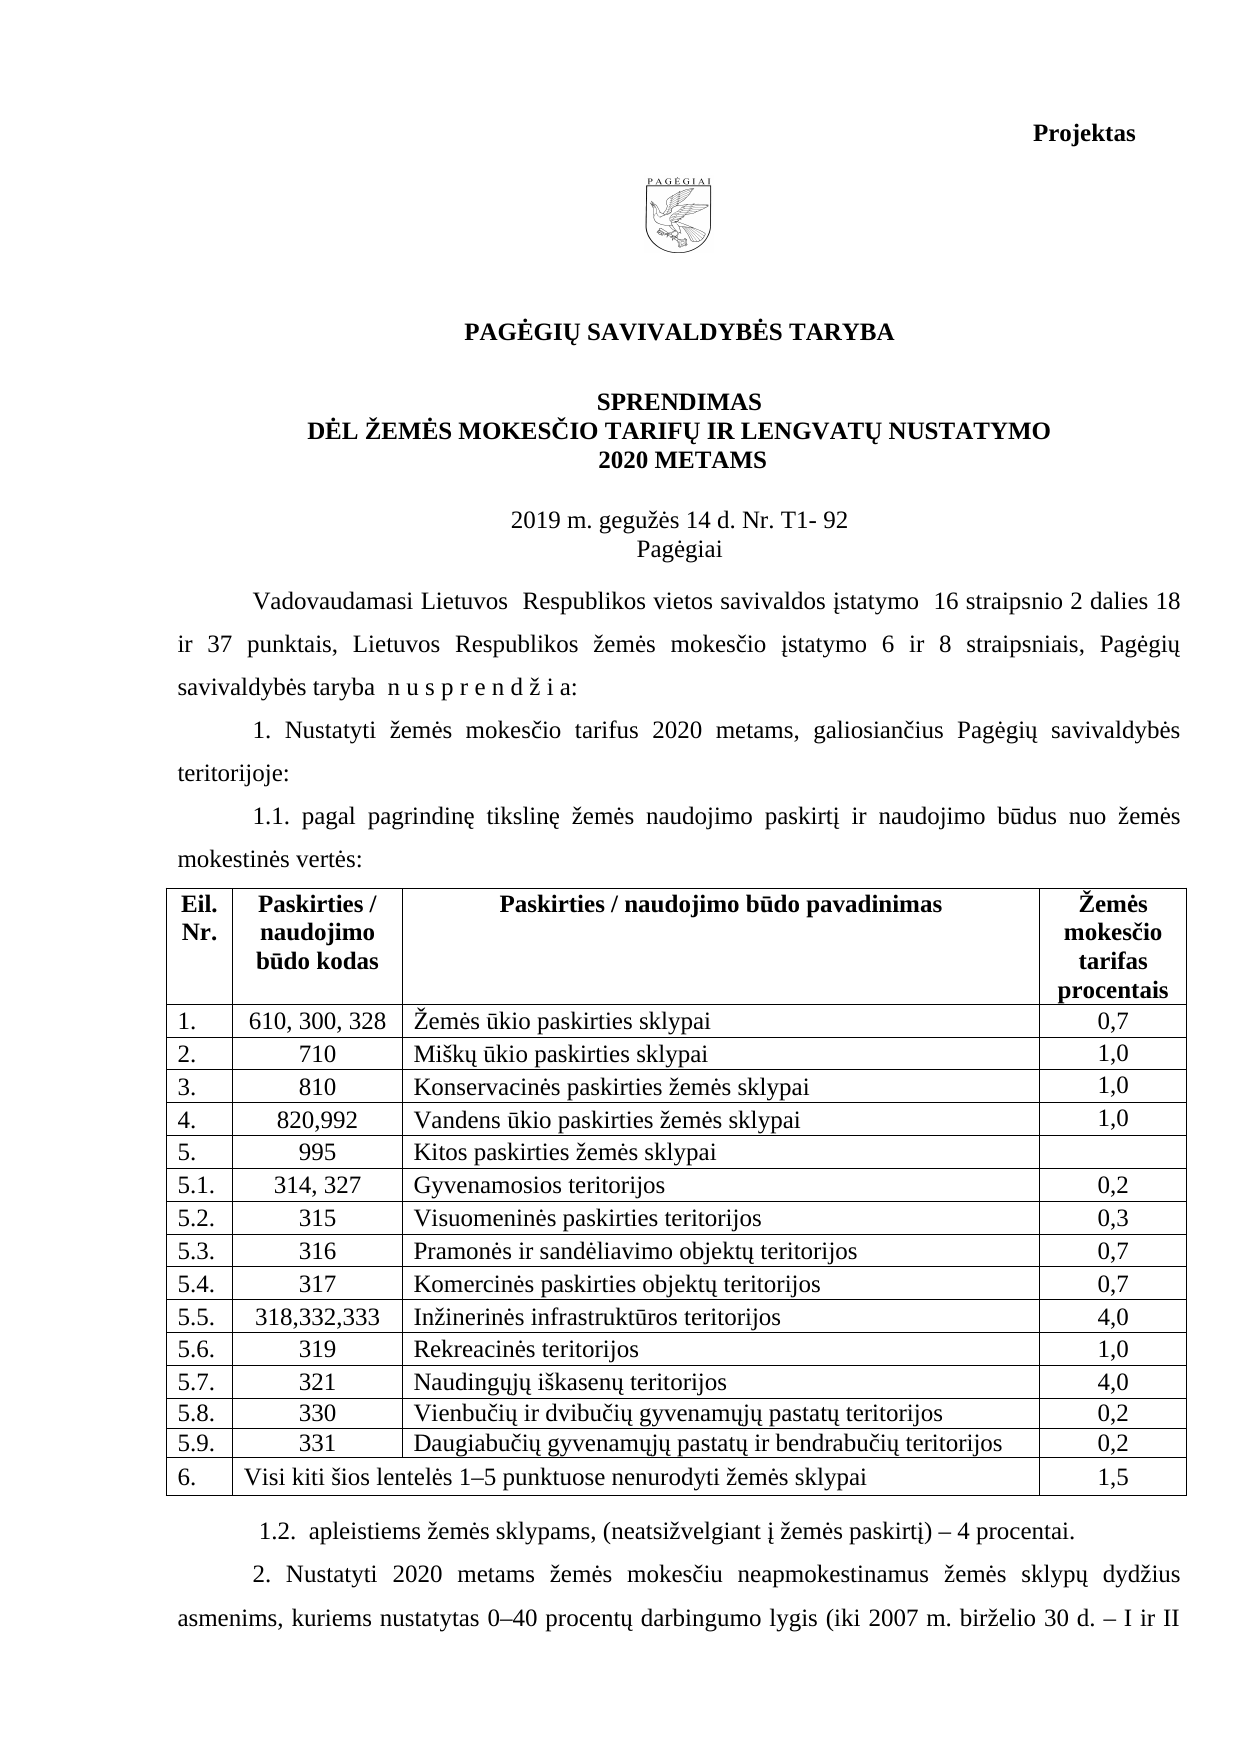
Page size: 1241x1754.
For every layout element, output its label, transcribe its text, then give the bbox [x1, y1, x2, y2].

text 1.2. apleistiems žemės sklypams, (neatsižvelgiant į žemės paskirtį) – 4 procentai. [177, 1516, 1181, 1545]
table_cell 0,2 [1040, 1169, 1186, 1201]
table_cell 1,0 [1040, 1333, 1186, 1365]
table_cell [1040, 1136, 1186, 1168]
table_cell 1,0 [1040, 1038, 1186, 1069]
table_header Paskirties / naudojimo būdo kodas [233, 889, 402, 1004]
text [177, 1559, 1181, 1631]
table_cell 4,0 [1040, 1300, 1186, 1332]
table_cell 1,5 [1040, 1458, 1186, 1494]
table_cell Gyvenamosios teritorijos [403, 1169, 1039, 1201]
table_cell 321 [233, 1366, 402, 1397]
table_cell 5.6. [167, 1333, 232, 1365]
table_cell 5.7. [167, 1366, 232, 1397]
table_cell Pagėgių savivaldybės taryba sprendimas dėl žemės mokesčio tarifų ir lengvatų nustatymo 2020 metams [177, 305, 1181, 493]
table_cell Pramonės ir sandėliavimo objektų teritorijos [403, 1235, 1039, 1266]
table_cell Daugiabučių gyvenamųjų pastatų ir bendrabučių teritorijos [403, 1429, 1039, 1457]
table_cell Visi kiti šios lentelės 1–5 punktuose nenurodyti žemės sklypai [233, 1458, 1039, 1494]
text Vadovaudamasi Lietuvos Respublikos vietos savivaldos įstatymo 16 straipsnio 2 dalies 18 ir 37 punktais, Lietuvos Respublikos žemės mokesčio įstatymo 6 ir 8 straipsniais, Pagėgių savivaldybės taryba n u s p r e n d ž i a: [177, 586, 1181, 701]
table_cell 5.3. [167, 1235, 232, 1266]
table_cell 4. [167, 1103, 232, 1135]
table_cell Miškų ūkio paskirties sklypai [403, 1038, 1039, 1069]
table_cell Žemės ūkio paskirties sklypai [403, 1005, 1039, 1037]
table_cell 330 [233, 1399, 402, 1427]
table_cell 0,7 [1040, 1235, 1186, 1266]
table_cell 5.4. [167, 1267, 232, 1299]
table_cell 710 [233, 1038, 402, 1069]
table_cell 5.8. [167, 1399, 232, 1427]
table_cell 4,0 [1040, 1366, 1186, 1397]
table_cell 0,7 [1040, 1005, 1186, 1037]
table_cell 820,992 [233, 1103, 402, 1135]
table_cell Konservacinės paskirties žemės sklypai [403, 1070, 1039, 1102]
table_cell 2. [167, 1038, 232, 1069]
table_cell 2019 m. gegužės 14 d. Nr. T1- 92 Pagėgiai [177, 493, 1181, 586]
table_cell 810 [233, 1070, 402, 1102]
table_cell 317 [233, 1267, 402, 1299]
table_cell 5.9. [167, 1429, 232, 1457]
table_header Žemės mokesčio tarifas procentais [1040, 889, 1186, 1004]
table_cell Vienbučių ir dvibučių gyvenamųjų pastatų teritorijos [403, 1399, 1039, 1427]
table_header Paskirties / naudojimo būdo pavadinimas [403, 889, 1039, 1004]
table_cell Rekreacinės teritorijos [403, 1333, 1039, 1365]
table_cell 319 [233, 1333, 402, 1365]
table_header Eil. Nr. [167, 889, 232, 1004]
table_header [177, 147, 1181, 305]
text Projektas [987, 118, 1181, 147]
picture [644, 175, 714, 253]
text 1. Nustatyti žemės mokesčio tarifus 2020 metams, galiosiančius Pagėgių savivaldybės teritorijoje: [177, 715, 1181, 787]
table_cell 5.1. [167, 1169, 232, 1201]
table_cell 316 [233, 1235, 402, 1266]
table_cell 5.5. [167, 1300, 232, 1332]
table_cell 1,0 [1040, 1103, 1186, 1135]
table_cell Naudingųjų iškasenų teritorijos [403, 1366, 1039, 1397]
table_cell 0,2 [1040, 1429, 1186, 1457]
table_cell Visuomeninės paskirties teritorijos [403, 1202, 1039, 1233]
table_cell 318,332,333 [233, 1300, 402, 1332]
table_cell 610, 300, 328 [233, 1005, 402, 1037]
table_cell Komercinės paskirties objektų teritorijos [403, 1267, 1039, 1299]
table_cell 0,7 [1040, 1267, 1186, 1299]
table_cell 6. [167, 1458, 232, 1494]
table_cell 0,3 [1040, 1202, 1186, 1233]
table_cell 331 [233, 1429, 402, 1457]
table_cell 995 [233, 1136, 402, 1168]
table_cell Inžinerinės infrastruktūros teritorijos [403, 1300, 1039, 1332]
text 1.1. pagal pagrindinę tikslinę žemės naudojimo paskirtį ir naudojimo būdus nuo žemės mokestinės vertės: [177, 801, 1181, 873]
table_cell 5. [167, 1136, 232, 1168]
table_cell 1. [167, 1005, 232, 1037]
table_cell 314, 327 [233, 1169, 402, 1201]
table_cell Kitos paskirties žemės sklypai [403, 1136, 1039, 1168]
table_cell 5.2. [167, 1202, 232, 1233]
table_cell Vandens ūkio paskirties žemės sklypai [403, 1103, 1039, 1135]
table_cell 315 [233, 1202, 402, 1233]
table_cell 3. [167, 1070, 232, 1102]
table_cell 0,2 [1040, 1399, 1186, 1427]
table_cell 1,0 [1040, 1070, 1186, 1102]
